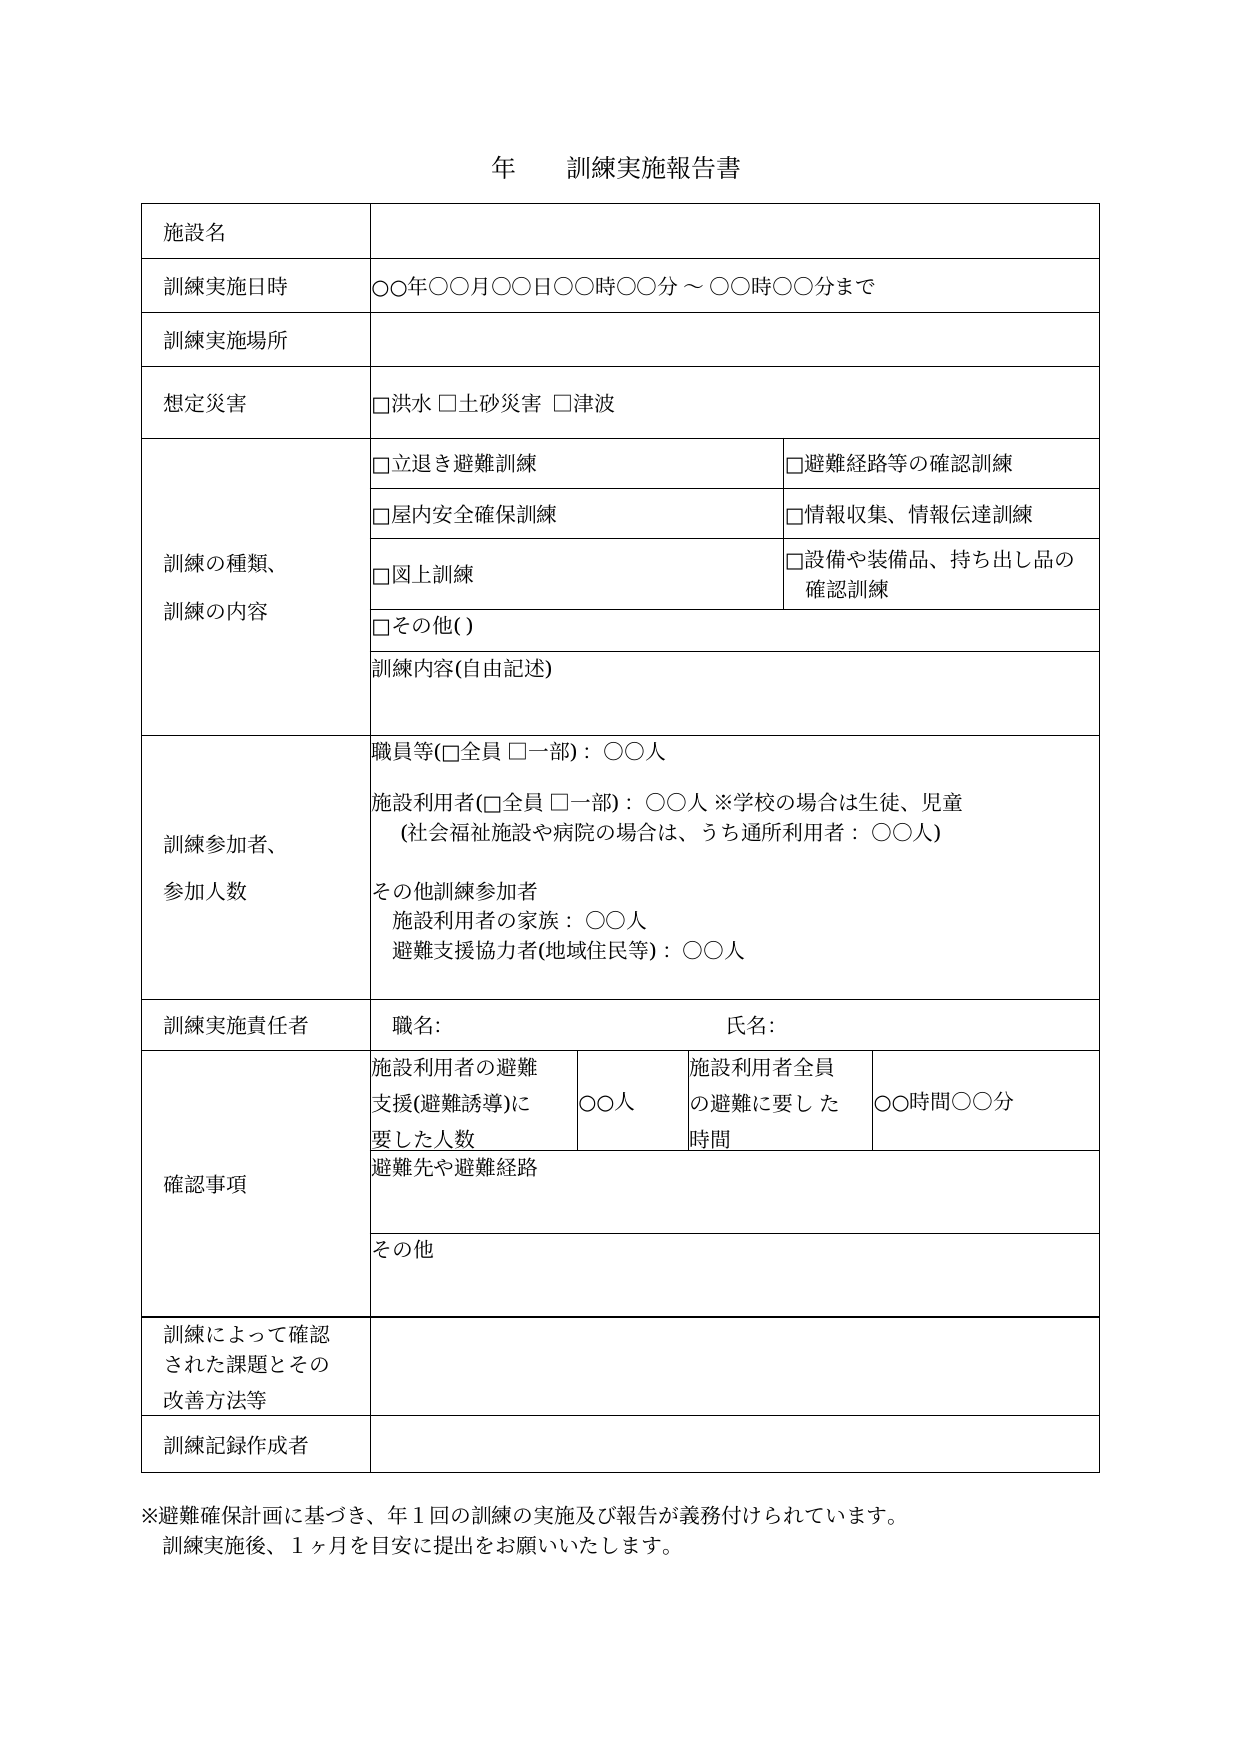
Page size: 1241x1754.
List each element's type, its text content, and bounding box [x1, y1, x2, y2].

table_header [371, 204, 1099, 258]
table_cell 訓練の種類、 訓練の内容 [142, 439, 370, 734]
table_cell その他 [371, 1234, 1099, 1316]
table_cell 職名： 氏名： [371, 1000, 1099, 1050]
table_cell □情報収集、情報伝達訓練 [784, 489, 1099, 538]
table_cell □立退き避難訓練 [371, 439, 783, 487]
table_cell 確認事項 [142, 1051, 370, 1316]
table_cell 想定災害 [142, 367, 370, 437]
table_cell □洪水 □土砂災害 □津波 [371, 367, 1099, 437]
table_cell 避難先や避難経路 [371, 1151, 1099, 1233]
text 訓練実施後、１ヶ月を目安に提出をお願いいたします。 [141, 1529, 1099, 1559]
table_cell □図上訓練 [371, 539, 783, 608]
table_cell 訓練によって確認 された課題とその 改善方法等 [142, 1318, 370, 1415]
table_cell [371, 1416, 1099, 1472]
table_cell [371, 1318, 1099, 1415]
table_header 施設名 [142, 204, 370, 258]
table_cell □屋内安全確保訓練 [371, 489, 783, 538]
table_cell □設備や装備品、持ち出し品の 確認訓練 [784, 539, 1099, 608]
table_cell ○○人 [578, 1051, 688, 1150]
table_cell [371, 313, 1099, 366]
table_cell 訓練記録作成者 [142, 1416, 370, 1472]
table_cell 訓練内容(自由記述) [371, 652, 1099, 734]
table_cell □その他( ) [371, 610, 1099, 651]
table_cell 施設利用者全員 の避難に要し た 時間 [689, 1051, 872, 1150]
table_cell 訓練実施責任者 [142, 1000, 370, 1050]
table_cell ○○年○○月○○日○○時○○分 ～ ○○時○○分まで [371, 259, 1099, 312]
text 年 訓練実施報告書 [141, 148, 1099, 184]
table_cell 施設利用者の避難 支援(避難誘導)に 要した人数 [371, 1051, 577, 1150]
table_cell 職員等(□全員 □一部) ：○○人 施設利用者(□全員 □一部) ：○○人 ※学校の場合は生徒、児童 (社会福祉施設や病院の場合は、うち通所利用者 ：○○人) その他訓練参加者 施設利用者の家族 ：○○人 避難支援協力者(地域住民等) ：○○人 （※施設に応じて記載内容変更していただいても構いません。） [371, 736, 1099, 998]
table_cell 訓練参加者、 参加人数 [142, 736, 370, 998]
table_cell 訓練実施場所 [142, 313, 370, 366]
table_cell 訓練実施日時 [142, 259, 370, 312]
table_cell □避難経路等の確認訓練 [784, 439, 1099, 487]
table_cell ○○時間○○分 [873, 1051, 1099, 1150]
text ※避難確保計画に基づき、年１回の訓練の実施及び報告が義務付けられています。 [141, 1499, 1099, 1529]
